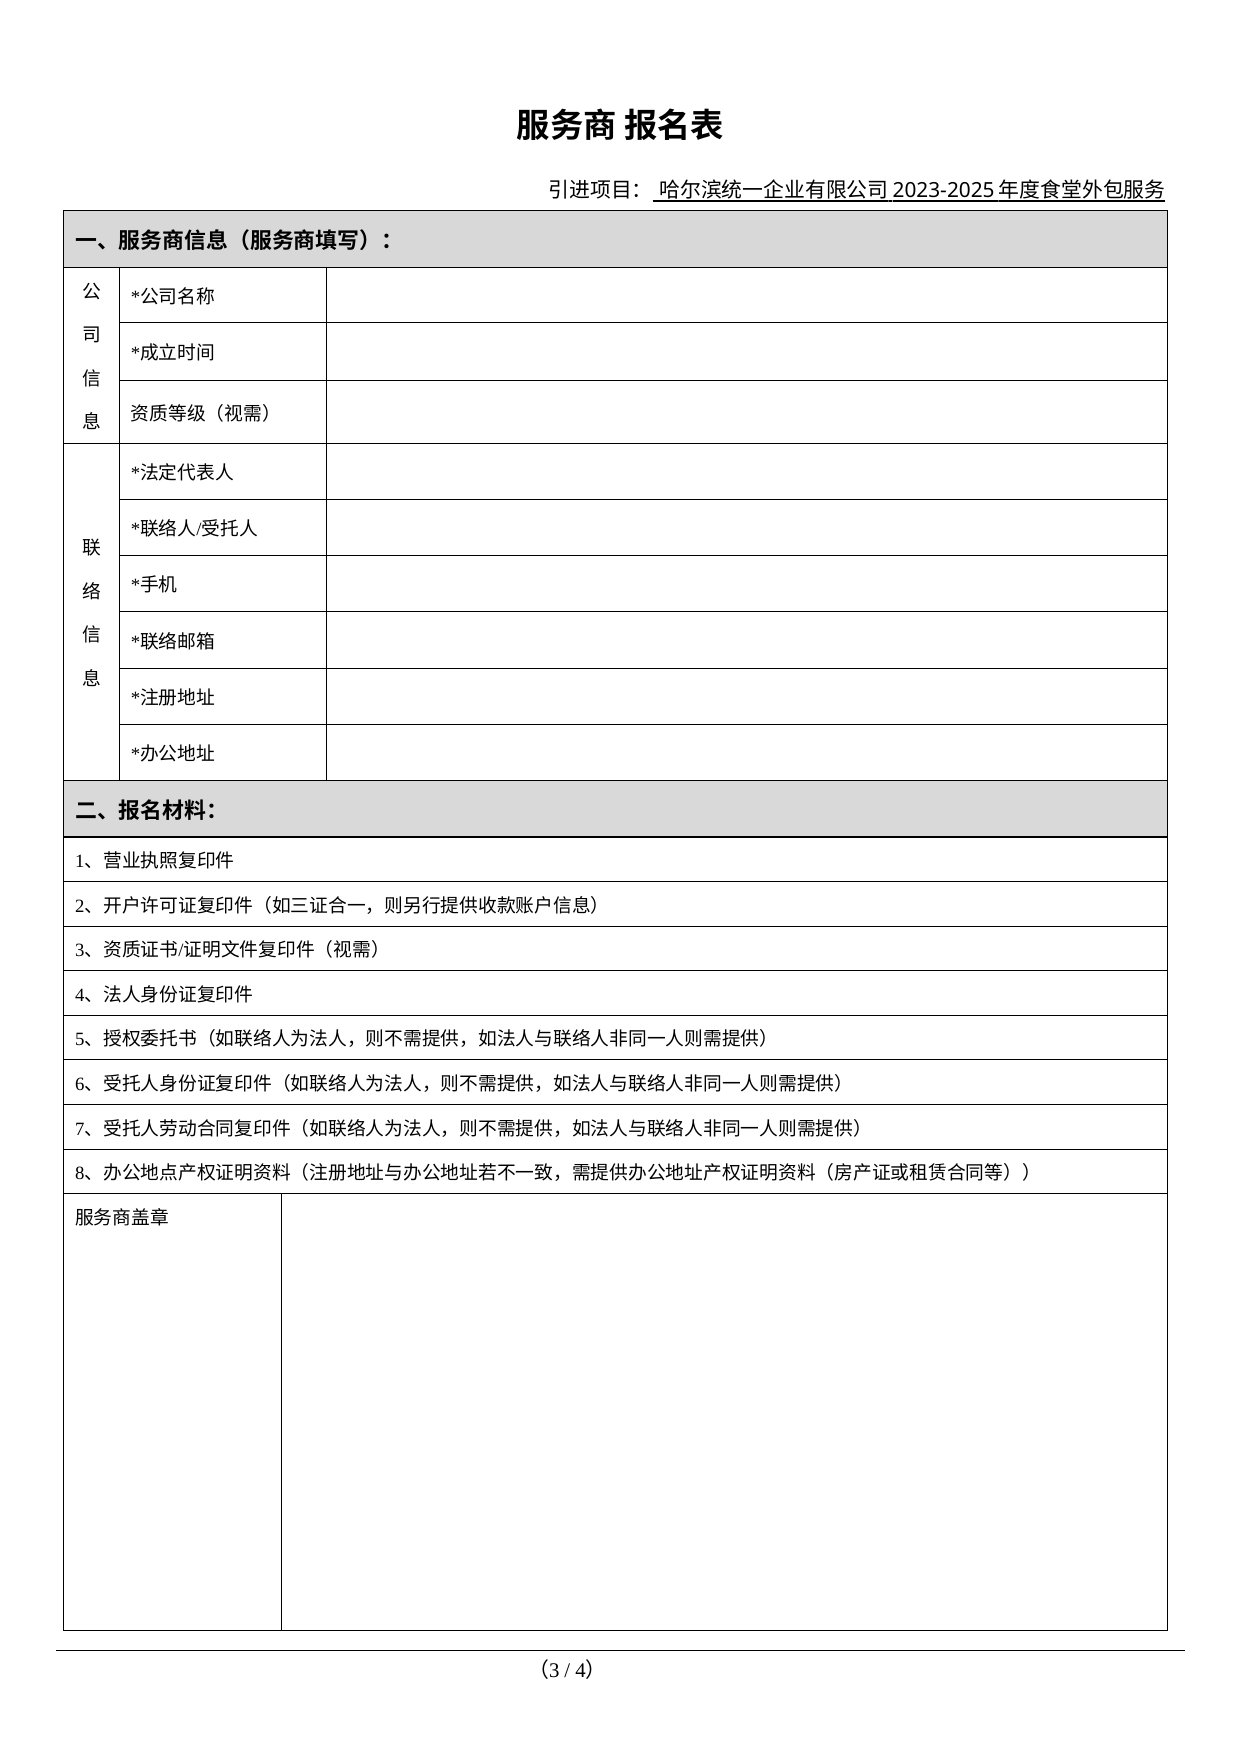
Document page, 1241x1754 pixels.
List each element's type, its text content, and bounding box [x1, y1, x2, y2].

table_cell [327, 500, 1167, 555]
table_cell 联络信息 [64, 444, 119, 780]
text 引进项目： 哈尔滨统一企业有限公司2023-2025年度食堂外包服务 [75, 167, 1165, 210]
table_cell *法定代表人 [120, 444, 326, 499]
table_cell 5、授权委托书（如联络人为法人，则不需提供，如法人与联络人非同一人则需提供） [64, 1016, 1167, 1059]
table_cell 3、资质证书/证明文件复印件（视需） [64, 927, 1167, 970]
table_cell 资质等级（视需） [120, 381, 326, 442]
table_cell 服务商盖章 [64, 1194, 281, 1629]
table_cell *成立时间 [120, 323, 326, 380]
table_cell 6、受托人身份证复印件（如联络人为法人，则不需提供，如法人与联络人非同一人则需提供） [64, 1060, 1167, 1104]
table_cell [327, 556, 1167, 611]
text 服务商 报名表 [75, 79, 1165, 167]
table_cell [327, 323, 1167, 380]
table_cell 7、受托人劳动合同复印件（如联络人为法人，则不需提供，如法人与联络人非同一人则需提供） [64, 1105, 1167, 1148]
table_cell [327, 381, 1167, 442]
table_cell *联络邮箱 [120, 612, 326, 667]
table_cell *联络人/受托人 [120, 500, 326, 555]
table_cell 公司信息 [64, 268, 119, 442]
table_cell *手机 [120, 556, 326, 611]
table_cell *注册地址 [120, 669, 326, 724]
table_cell [327, 725, 1167, 780]
table_cell 2、开户许可证复印件（如三证合一，则另行提供收款账户信息） [64, 882, 1167, 926]
table_cell [327, 268, 1167, 322]
table_cell [327, 444, 1167, 499]
table_cell 1、营业执照复印件 [64, 838, 1167, 881]
table_cell 4、法人身份证复印件 [64, 971, 1167, 1015]
table_cell [282, 1194, 1167, 1629]
table_cell *办公地址 [120, 725, 326, 780]
table_cell 8、办公地点产权证明资料（注册地址与办公地址若不一致，需提供办公地址产权证明资料（房产证或租赁合同等）） [64, 1150, 1167, 1193]
table_cell 二、报名材料： [64, 781, 1167, 836]
table_header 一、服务商信息（服务商填写）： [64, 211, 1167, 267]
table_cell [327, 669, 1167, 724]
table_cell *公司名称 [120, 268, 326, 322]
table_cell [327, 612, 1167, 667]
